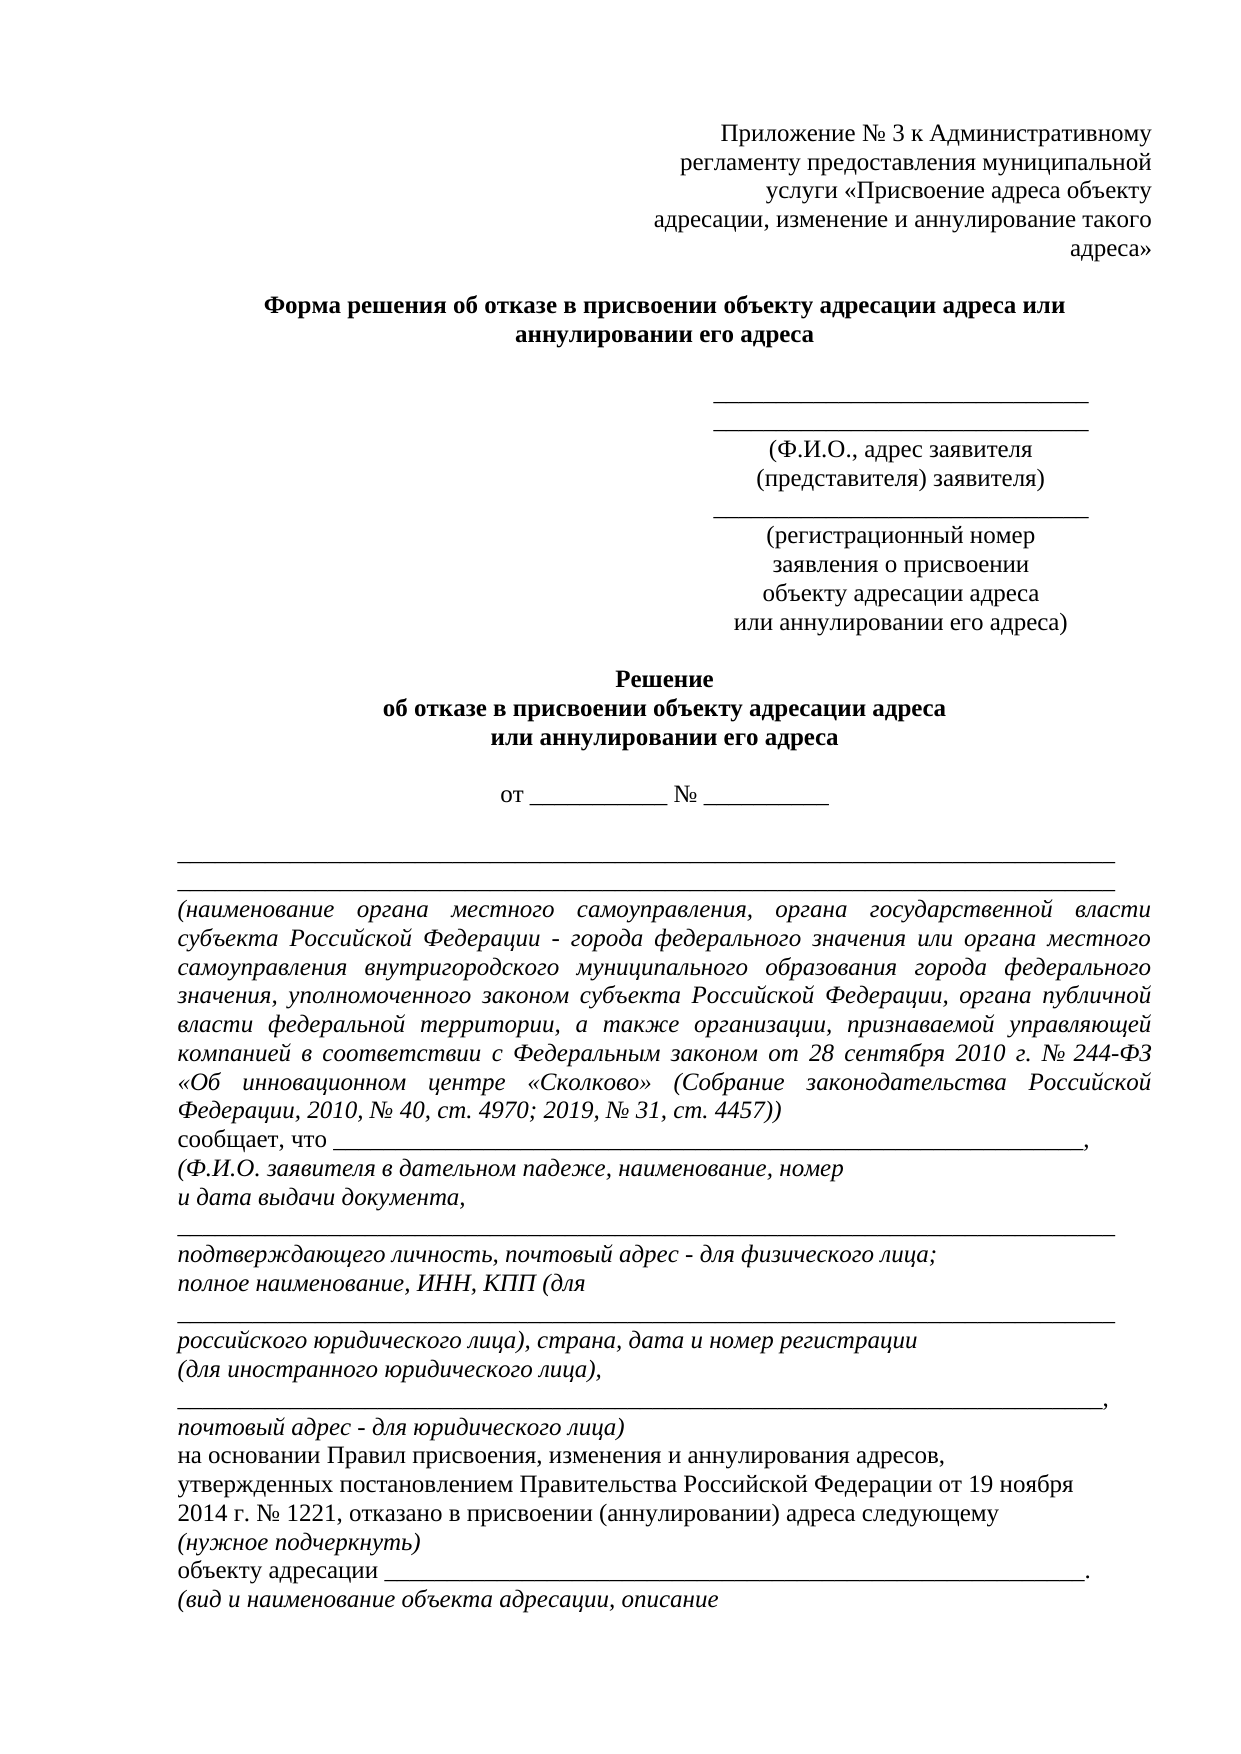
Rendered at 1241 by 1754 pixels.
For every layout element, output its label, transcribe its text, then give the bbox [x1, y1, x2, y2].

text заявления о присвоении [650, 549, 1152, 578]
text ______________________________ [650, 492, 1152, 521]
text и дата выдачи документа, [177, 1182, 1152, 1211]
text (для иностранного юридического лица), [177, 1354, 1152, 1383]
text 2014 г. № 1221, отказано в присвоении (аннулировании) адреса следующему [177, 1498, 1152, 1527]
text Форма решения об отказе в присвоении объекту адресации адреса или аннулировании его адреса [177, 291, 1152, 348]
text __________________________________________________________________________, [177, 1383, 1152, 1412]
text (нужное подчеркнуть) [177, 1527, 1152, 1556]
text (Ф.И.О. заявителя в дательном падеже, наименование, номер [177, 1153, 1152, 1182]
text сообщает, что ____________________________________________________________, [177, 1124, 1152, 1153]
text объекту адресации ________________________________________________________. [177, 1556, 1152, 1584]
text (представителя) заявителя) [650, 463, 1152, 492]
text Приложение № 3 к Административному регламенту предоставления муниципальной услуги «Присвоение адреса объекту адресации, изменение и аннулирование такого адреса» [650, 118, 1152, 262]
text (Ф.И.О., адрес заявителя [650, 434, 1152, 463]
text (регистрационный номер [650, 521, 1152, 549]
text утвержденных постановлением Правительства Российской Федерации от 19 ноября [177, 1469, 1152, 1498]
text ___________________________________________________________________________ [177, 1297, 1152, 1326]
text на основании Правил присвоения, изменения и аннулирования адресов, [177, 1441, 1152, 1469]
text или аннулировании его адреса [177, 722, 1152, 751]
text об отказе в присвоении объекту адресации адреса [177, 693, 1152, 722]
text от ___________ № __________ [177, 779, 1152, 808]
text ___________________________________________________________________________ [177, 837, 1152, 866]
text (наименование органа местного самоуправления, органа государственной власти субъекта Российской Федерации - города федерального значения или органа местного самоуправления внутригородского муниципального образования города федерального значения, уполномоченного законом субъекта Российской Федерации, органа публичной власти федеральной территории, а также организации, признаваемой управляющей компанией в соответствии с Федеральным законом от 28 сентября 2010 г. № 244-ФЗ «Об инновационном центре «Сколково» (Собрание законодательства Российской Федерации, 2010, № 40, ст. 4970; 2019, № 31, ст. 4457)) [177, 894, 1152, 1124]
text почтовый адрес - для юридического лица) [177, 1412, 1152, 1441]
text ______________________________ [650, 377, 1152, 406]
text полное наименование, ИНН, КПП (для [177, 1268, 1152, 1297]
text Решение [177, 664, 1152, 693]
text ___________________________________________________________________________ [177, 866, 1152, 894]
text объекту адресации адреса [650, 578, 1152, 607]
text российского юридического лица), страна, дата и номер регистрации [177, 1326, 1152, 1354]
text ___________________________________________________________________________ [177, 1211, 1152, 1239]
text подтверждающего личность, почтовый адрес - для физического лица; [177, 1239, 1152, 1268]
text или аннулировании его адреса) [650, 607, 1152, 636]
text ______________________________ [650, 406, 1152, 434]
text (вид и наименование объекта адресации, описание [177, 1584, 1152, 1613]
